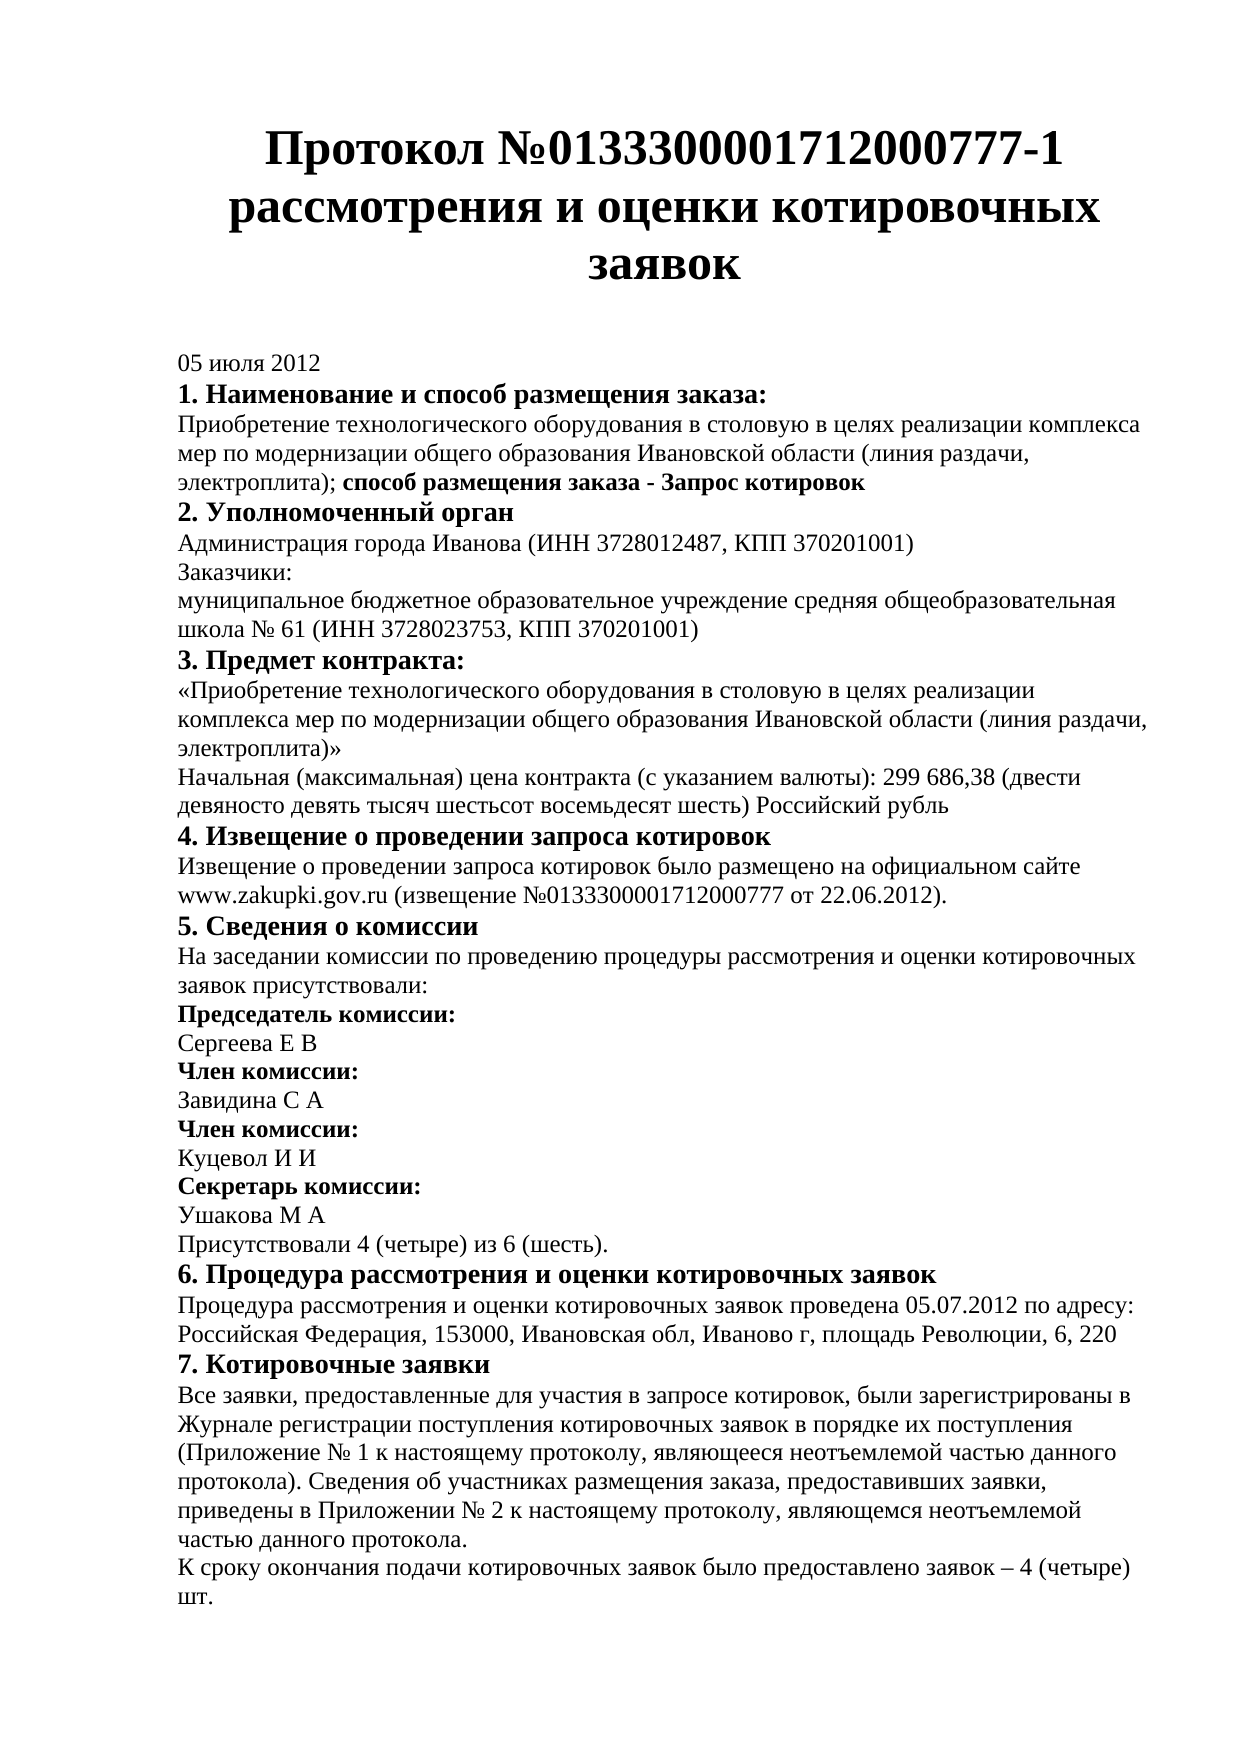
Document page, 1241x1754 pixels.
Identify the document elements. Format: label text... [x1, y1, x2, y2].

text Администрация города Иванова (ИНН 3728012487, КПП 370201001) [177, 528, 1152, 557]
text «Приобретение технологического оборудования в столовую в целях реализации комплекса мер по модернизации общего образования Ивановской области (линия раздачи, электроплита)» Начальная (максимальная) цена контракта (с указанием валюты): 299 686,38 (двести девяносто девять тысяч шестьсот восемьдесят шесть) Российский рубль [177, 675, 1152, 819]
text 05 июля 2012 [177, 319, 1152, 377]
text 3. Предмет контракта: [177, 643, 1152, 675]
text Приобретение технологического оборудования в столовую в целях реализации комплекса мер по модернизации общего образования Ивановской области (линия раздачи, электроплита); способ размещения заказа - Запрос котировок [177, 409, 1152, 496]
text Все заявки, предоставленные для участия в запросе котировок, были зарегистрированы в Журнале регистрации поступления котировочных заявок в порядке их поступления (Приложение № 1 к настоящему протоколу, являющееся неотъемлемой частью данного протокола). Сведения об участниках размещения заказа, предоставивших заявки, приведены в Приложении № 2 к настоящему протоколу, являющемся неотъемлемой частью данного протокола. [177, 1380, 1152, 1552]
text Заказчики: [177, 557, 1152, 585]
text К сроку окончания подачи котировочных заявок было предоставлено заявок – 4 (четыре) шт. [177, 1552, 1152, 1610]
text Извещение о проведении запроса котировок было размещено на официальном сайте www.zakupki.gov.ru (извещение №0133300001712000777 от 22.06.2012). [177, 851, 1152, 909]
text муниципальное бюджетное образовательное учреждение средняя общеобразовательная школа № 61 (ИНН 3728023753, КПП 370201001) [177, 585, 1152, 643]
text Председатель комиссии: Сергеева Е В [177, 999, 1152, 1056]
text Протокол №0133300001712000777-1 [177, 118, 1152, 176]
text Член комиссии: Завидина С А [177, 1056, 1152, 1114]
text Член комиссии: Куцевол И И [177, 1114, 1152, 1171]
text На заседании комиссии по проведению процедуры рассмотрения и оценки котировочных заявок присутствовали: [177, 941, 1152, 999]
text 2. Уполномоченный орган [177, 496, 1152, 528]
text 1. Наименование и способ размещения заказа: [177, 377, 1152, 409]
text 7. Котировочные заявки [177, 1347, 1152, 1380]
text 5. Сведения о комиссии [177, 909, 1152, 941]
text 4. Извещение о проведении запроса котировок [177, 819, 1152, 851]
text Процедура рассмотрения и оценки котировочных заявок проведена 05.07.2012 по адресу: Российская Федерация, 153000, Ивановская обл, Иваново г, площадь Революции, 6, 220 [177, 1290, 1152, 1347]
text рассмотрения и оценки котировочных заявок [177, 176, 1152, 291]
text Секретарь комиссии: Ушакова М А [177, 1171, 1152, 1229]
text 6. Процедура рассмотрения и оценки котировочных заявок [177, 1258, 1152, 1290]
text Присутствовали 4 (четыре) из 6 (шесть). [177, 1229, 1152, 1258]
